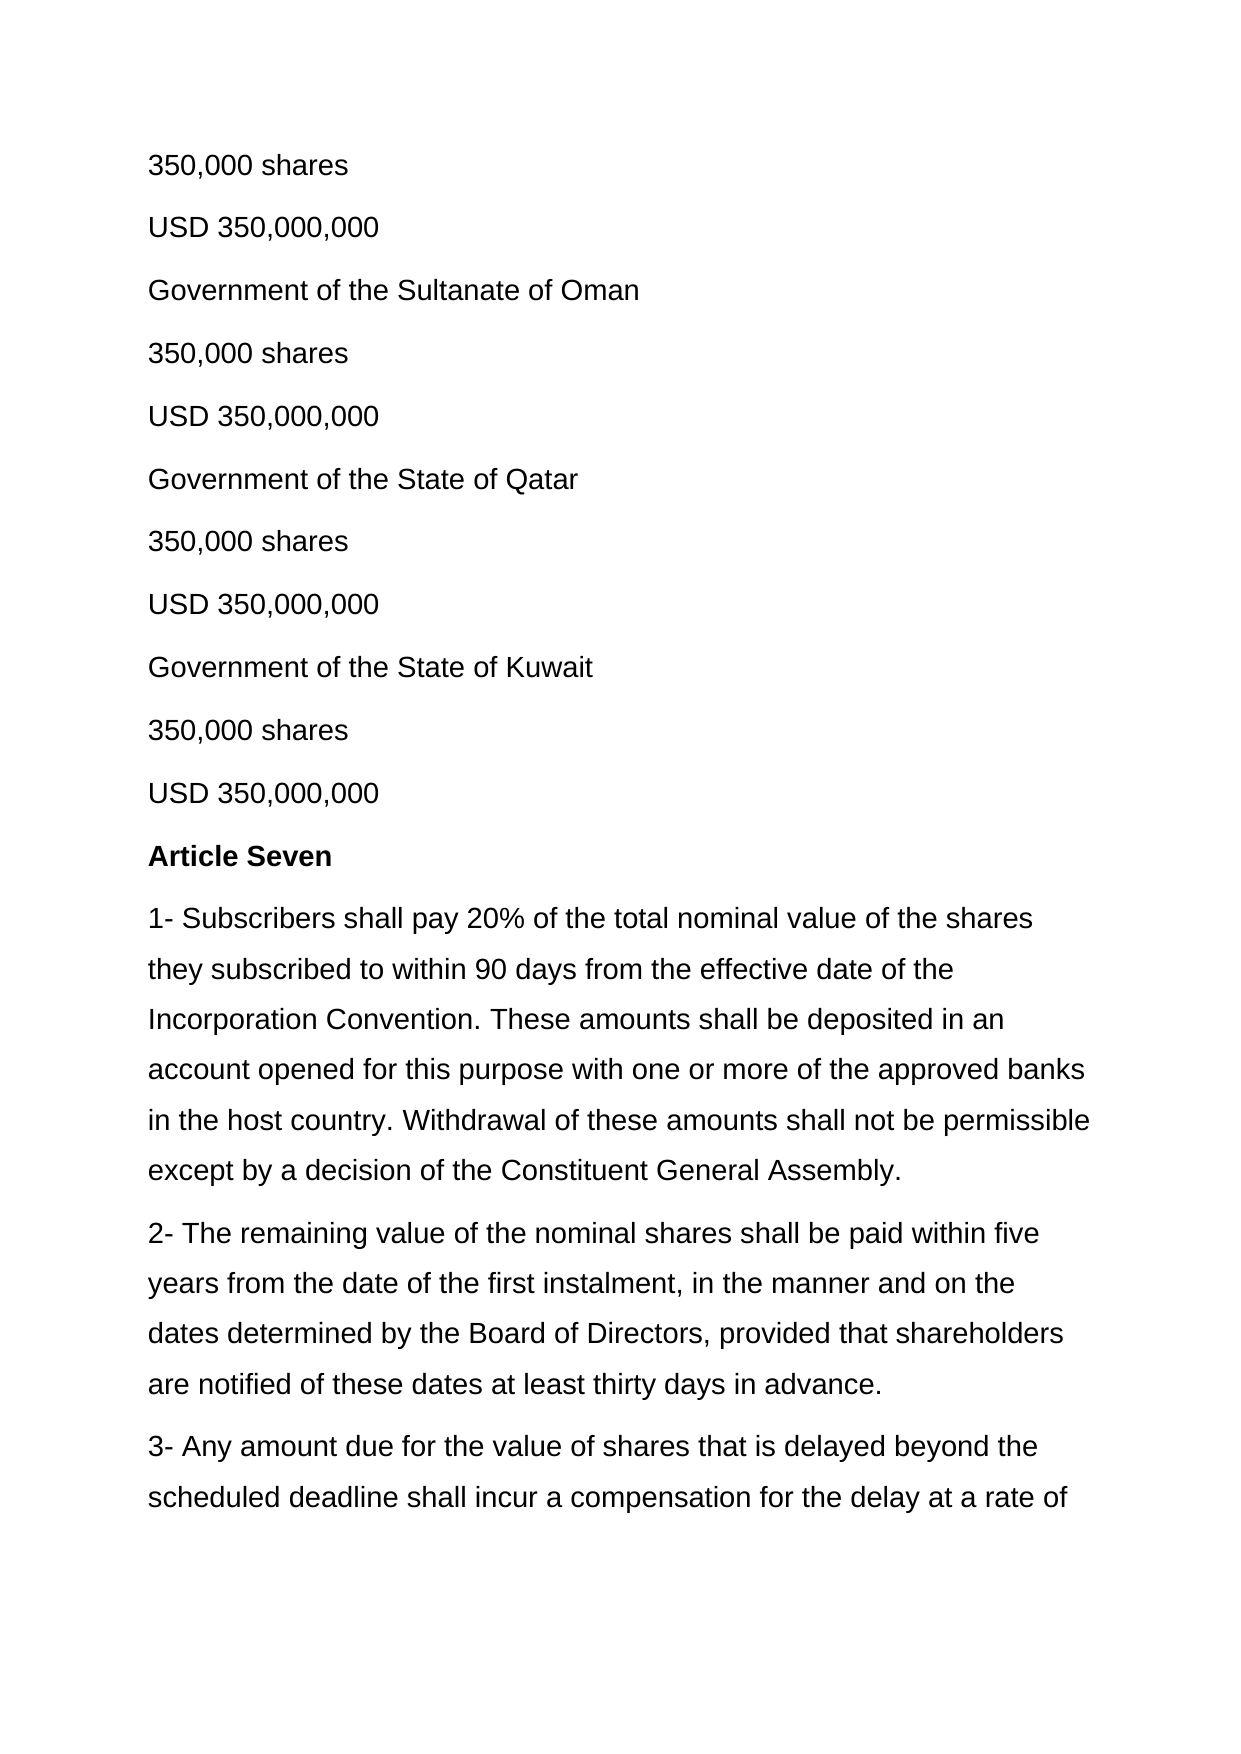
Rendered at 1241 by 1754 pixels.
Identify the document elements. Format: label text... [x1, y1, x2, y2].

text Government of the Sultanate of Oman [148, 273, 1093, 307]
text 1- Subscribers shall pay 20% of the total nominal value of the shares they subscribed to within 90 days from the effective date of the Incorporation Convention. These amounts shall be deposited in an account opened for this purpose with one or more of the approved banks in the host country. Withdrawal of these amounts shall not be permissible except by a decision of the Constituent General Assembly. [148, 901, 1093, 1186]
text Article Seven [148, 838, 1093, 872]
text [148, 1429, 1093, 1513]
text 350,000 shares [148, 148, 1093, 181]
text Government of the State of Qatar [148, 462, 1093, 495]
text 350,000 shares [148, 713, 1093, 746]
text Government of the State of Kuwait [148, 650, 1093, 684]
text USD 350,000,000 [148, 210, 1093, 244]
text USD 350,000,000 [148, 776, 1093, 809]
text 350,000 shares [148, 524, 1093, 558]
text USD 350,000,000 [148, 587, 1093, 621]
text 2- The remaining value of the nominal shares shall be paid within five years from the date of the first instalment, in the manner and on the dates determined by the Board of Directors, provided that shareholders are notified of these dates at least thirty days in advance. [148, 1216, 1093, 1400]
text 350,000 shares [148, 336, 1093, 369]
text USD 350,000,000 [148, 399, 1093, 432]
